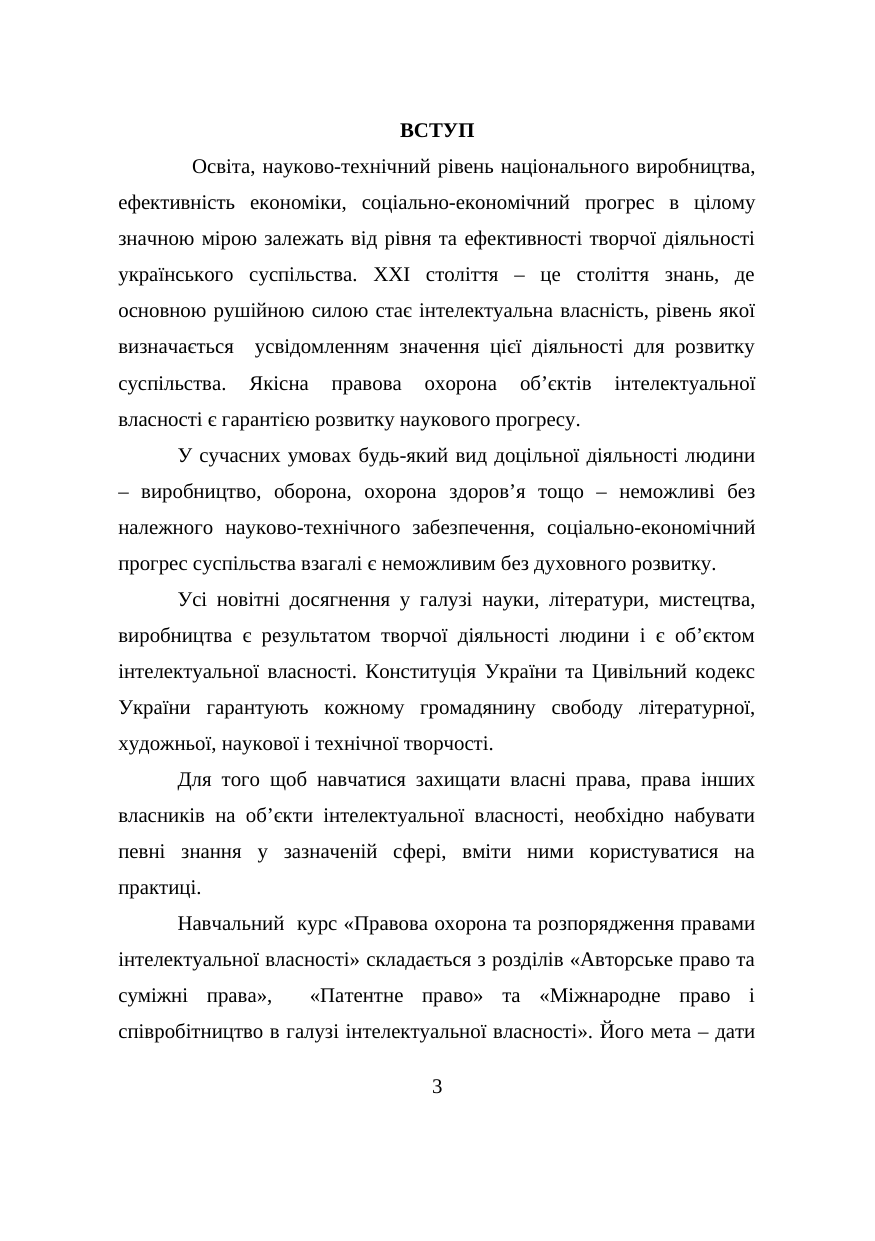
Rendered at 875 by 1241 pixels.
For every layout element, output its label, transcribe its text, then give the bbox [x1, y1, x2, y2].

subtitle ВСТУП [118, 118, 756, 142]
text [118, 911, 756, 1043]
text Освіта, науково-технічний рівень національного виробництва, ефективність економіки, соціально-економічний прогрес в цілому значною мірою залежать від рівня та ефективності творчої діяльності українського суспільства. ХХІ століття – це століття знань, де основною рушійною силою стає інтелектуальна власність, рівень якої визначається усвідомленням значення цієї діяльності для розвитку суспільства. Якісна правова охорона об’єктів інтелектуальної власності є гарантією розвитку наукового прогресу. [118, 154, 756, 431]
text Для того щоб навчатися захищати власні права, права інших власників на об’єкти інтелектуальної власності, необхідно набувати певні знання у зазначеній сфері, вміти ними користуватися на практиці. [118, 767, 756, 899]
text У сучасних умовах будь-який вид доцільної діяльності людини – виробництво, оборона, охорона здоров’я тощо – неможливі без належного науково-технічного забезпечення, соціально-економічний прогрес суспільства взагалі є неможливим без духовного розвитку. [118, 442, 756, 575]
text Усі новітні досягнення у галузі науки, літератури, мистецтва, виробництва є результатом творчої діяльності людини і є об’єктом інтелектуальної власності. Конституція України та Цивільний кодекс України гарантують кожному громадянину свободу літературної, художньої, наукової і технічної творчості. [118, 587, 756, 755]
